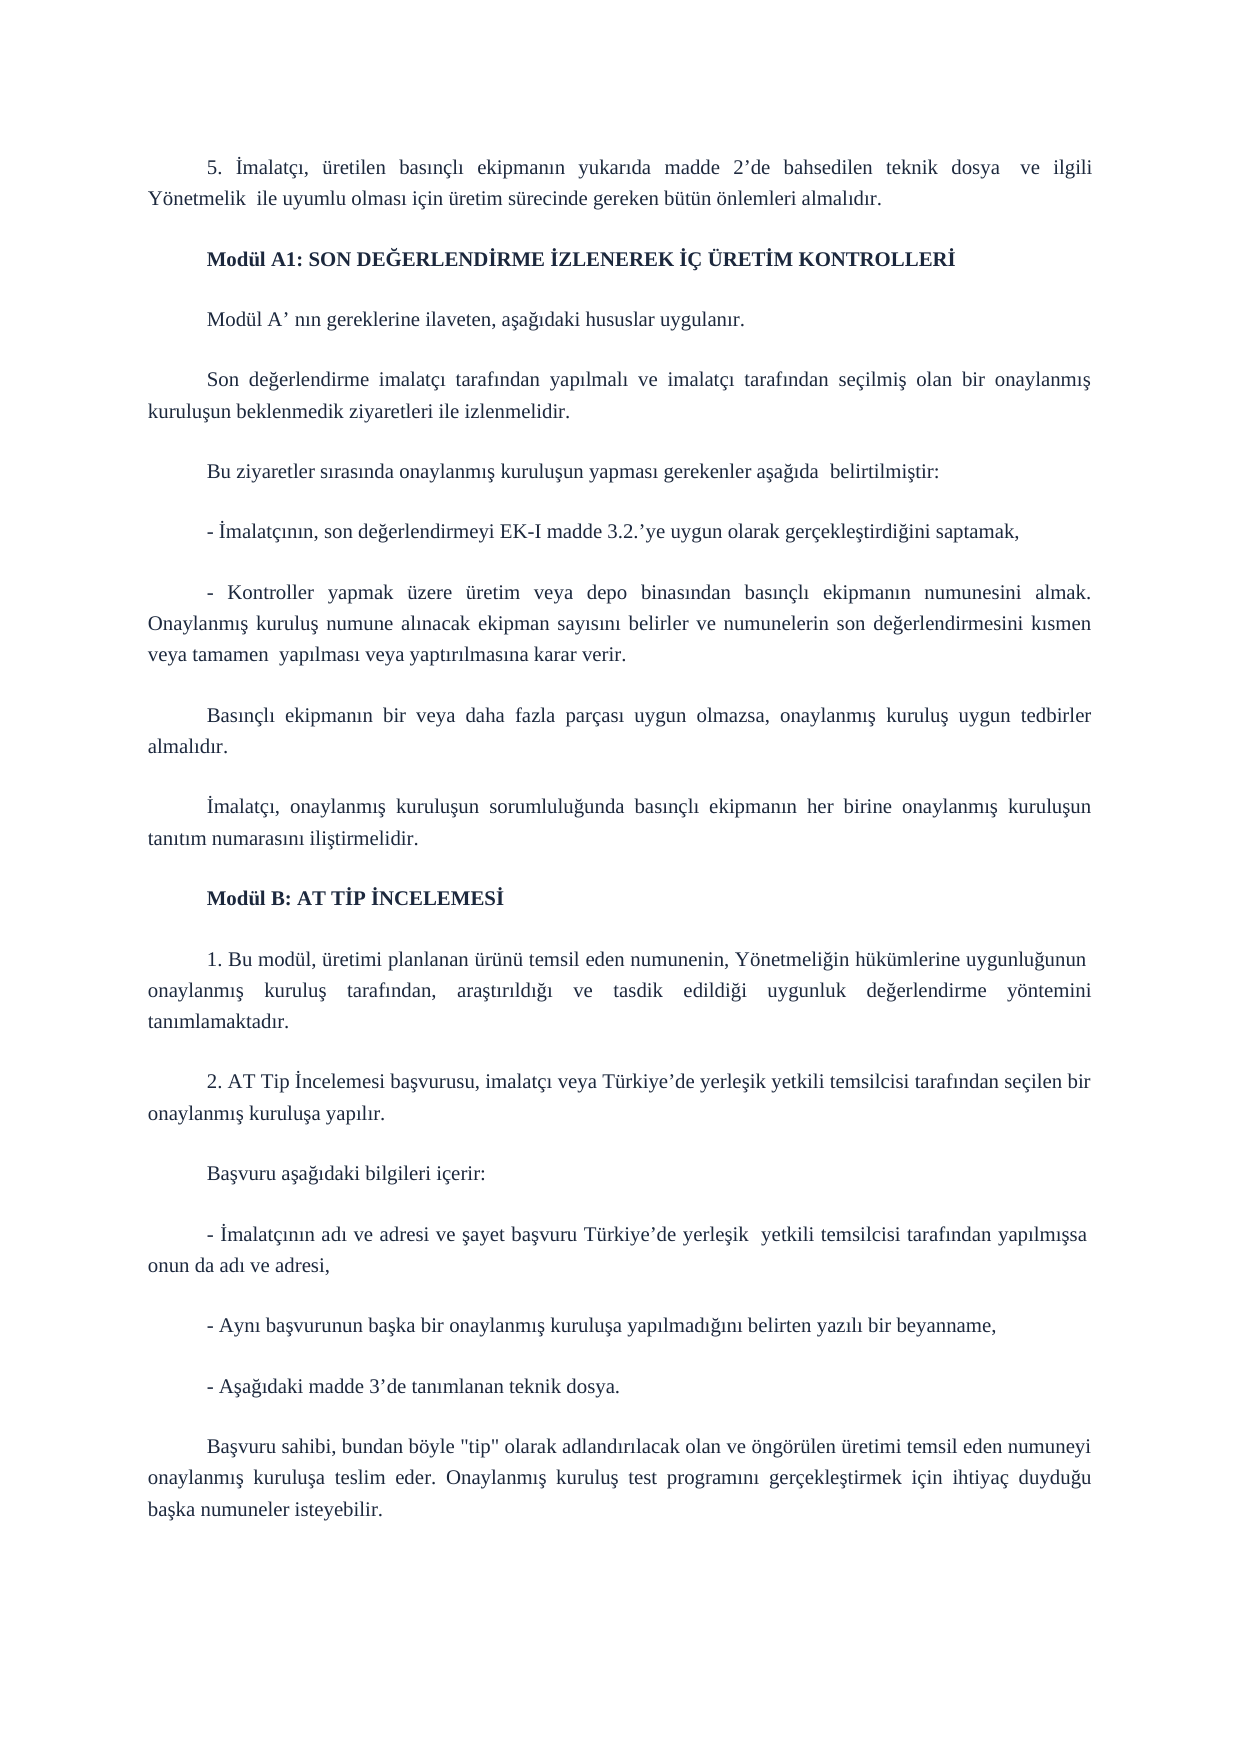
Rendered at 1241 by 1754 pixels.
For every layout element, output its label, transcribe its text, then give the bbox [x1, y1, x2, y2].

text - Aşağıdaki madde 3’de tanımlanan teknik dosya. [148, 1366, 1093, 1398]
text - Aynı başvurunun başka bir onaylanmış kuruluşa yapılmadığını belirten yazılı bir beyanname, [148, 1306, 1093, 1337]
text - İmalatçının adı ve adresi ve şayet başvuru Türkiye’de yerleşik yetkili temsilcisi tarafından yapılmışsa onun da adı ve adresi, [148, 1214, 1093, 1277]
text 1. Bu modül, üretimi planlanan ürünü temsil eden numunenin, Yönetmeliğin hükümlerine uygunluğunun onaylanmış kuruluş tarafından, araştırıldığı ve tasdik edildiği uygunluk değerlendirme yöntemini tanımlamaktadır. [148, 939, 1093, 1033]
text Modül A1: SON DEĞERLENDİRME İZLENEREK İÇ ÜRETİM KONTROLLERİ [148, 239, 1093, 271]
text Modül A’ nın gereklerine ilaveten, aşağıdaki hususlar uygulanır. [148, 300, 1093, 331]
text İmalatçı, onaylanmış kuruluşun sorumluluğunda basınçlı ekipmanın her birine onaylanmış kuruluşun tanıtım numarasını iliştirmelidir. [148, 787, 1093, 850]
text Son değerlendirme imalatçı tarafından yapılmalı ve imalatçı tarafından seçilmiş olan bir onaylanmış kuruluşun beklenmedik ziyaretleri ile izlenmelidir. [148, 360, 1093, 423]
text 5. İmalatçı, üretilen basınçlı ekipmanın yukarıda madde 2’de bahsedilen teknik dosya ve ilgili Yönetmelik ile uyumlu olması için üretim sürecinde gereken bütün önlemleri almalıdır. [148, 148, 1093, 210]
text Modül B: AT TİP İNCELEMESİ [148, 879, 1093, 910]
text 2. AT Tip İncelemesi başvurusu, imalatçı veya Türkiye’de yerleşik yetkili temsilcisi tarafından seçilen bir onaylanmış kuruluşa yapılır. [148, 1062, 1093, 1125]
text - İmalatçının, son değerlendirmeyi EK-I madde 3.2.’ye uygun olarak gerçekleştirdiğini saptamak, [148, 512, 1093, 543]
text Bu ziyaretler sırasında onaylanmış kuruluşun yapması gerekenler aşağıda belirtilmiştir: [148, 452, 1093, 483]
text Basınçlı ekipmanın bir veya daha fazla parçası uygun olmazsa, onaylanmış kuruluş uygun tedbirler almalıdır. [148, 696, 1093, 758]
text Başvuru aşağıdaki bilgileri içerir: [148, 1154, 1093, 1185]
text - Kontroller yapmak üzere üretim veya depo binasından basınçlı ekipmanın numunesini almak. Onaylanmış kuruluş numune alınacak ekipman sayısını belirler ve numunelerin son değerlendirmesini kısmen veya tamamen yapılması veya yaptırılmasına karar verir. [148, 573, 1093, 666]
text Başvuru sahibi, bundan böyle "tip" olarak adlandırılacak olan ve öngörülen üretimi temsil eden numuneyi onaylanmış kuruluşa teslim eder. Onaylanmış kuruluş test programını gerçekleştirmek için ihtiyaç duyduğu başka numuneler isteyebilir. [148, 1427, 1093, 1521]
